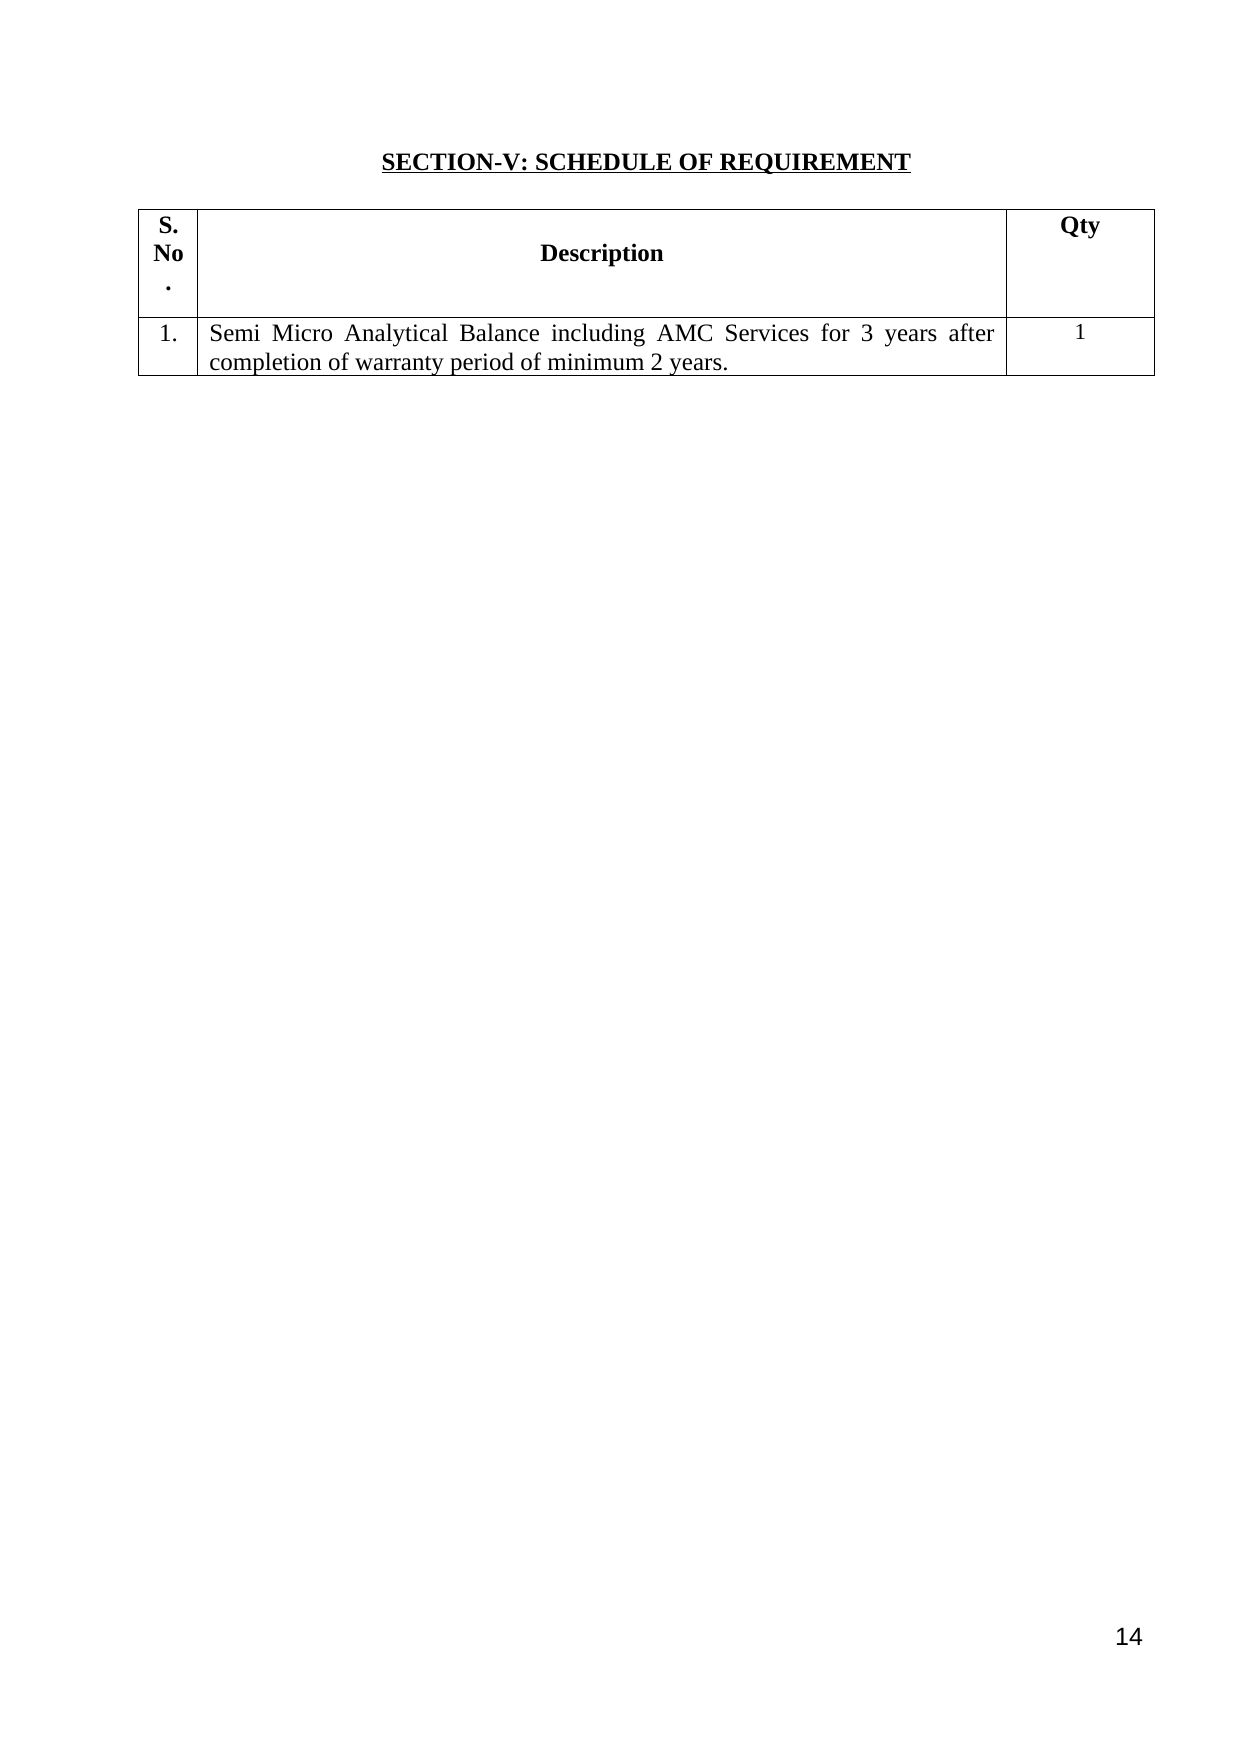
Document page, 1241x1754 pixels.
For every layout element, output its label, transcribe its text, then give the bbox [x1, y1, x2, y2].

table_header S. No. [139, 210, 197, 317]
table_header Description [198, 210, 1006, 317]
table_cell 1. [139, 318, 197, 375]
table_header Qty [1007, 210, 1154, 317]
table_cell 1 [1007, 318, 1154, 375]
table_cell Semi Micro Analytical Balance including AMC Services for 3 years after completion of warranty period of minimum 2 years. [198, 318, 1006, 375]
text SECTION-V: SCHEDULE OF REQUIREMENT [150, 147, 1143, 176]
